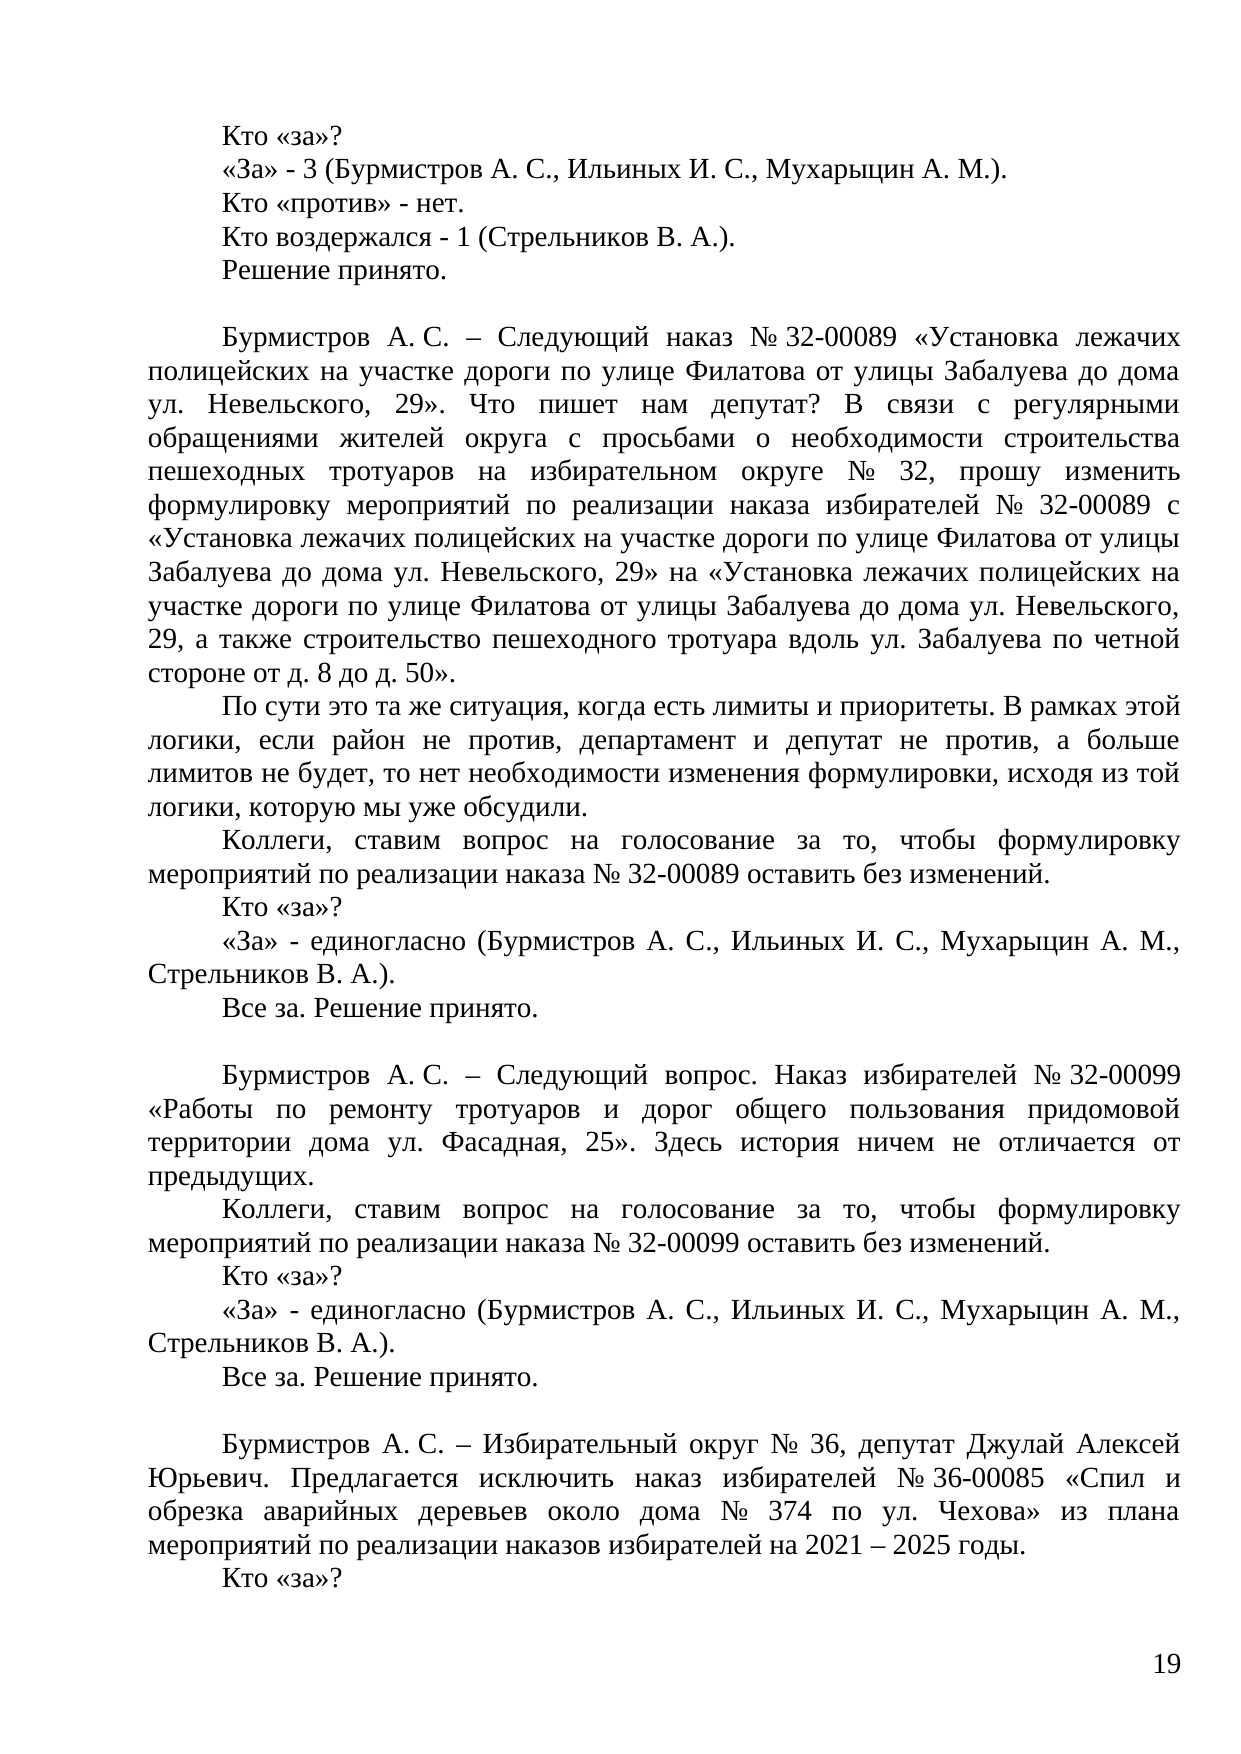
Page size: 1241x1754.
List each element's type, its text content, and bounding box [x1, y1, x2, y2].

text Кто «против» - нет. [148, 185, 1181, 219]
text Кто «за»? [148, 118, 1181, 152]
text Все за. Решение принято. [148, 1359, 1181, 1393]
text «За» - единогласно (Бурмистров А. С., Ильиных И. С., Мухарыцин А. М., Стрельников В. А.). [148, 923, 1181, 990]
text «За» - единогласно (Бурмистров А. С., Ильиных И. С., Мухарыцин А. М., Стрельников В. А.). [148, 1292, 1181, 1359]
text Бурмистров А. С. – Следующий наказ № 32-00089 «Установка лежачих полицейских на участке дороги по улице Филатова от улицы Забалуева до дома ул. Невельского, 29». Что пишет нам депутат? В связи с регулярными обращениями жителей округа с просьбами о необходимости строительства пешеходных тротуаров на избирательном округе № 32, прошу изменить формулировку мероприятий по реализации наказа избирателей № 32-00089 с «Установка лежачих полицейских на участке дороги по улице Филатова от улицы Забалуева до дома ул. Невельского, 29» на «Установка лежачих полицейских на участке дороги по улице Филатова от улицы Забалуева до дома ул. Невельского, 29, а также строительство пешеходного тротуара вдоль ул. Забалуева по четной стороне от д. 8 до д. 50». [148, 319, 1181, 688]
text По сути это та же ситуация, когда есть лимиты и приоритеты. В рамках этой логики, если район не против, департамент и депутат не против, а больше лимитов не будет, то нет необходимости изменения формулировки, исходя из той логики, которую мы уже обсудили. [148, 688, 1181, 822]
text Кто «за»? [148, 889, 1181, 923]
text Кто «за»? [148, 1258, 1181, 1292]
text «За» - 3 (Бурмистров А. С., Ильиных И. С., Мухарыцин А. М.). [148, 152, 1181, 185]
text Бурмистров А. С. – Избирательный округ № 36, депутат Джулай Алексей Юрьевич. Предлагается исключить наказ избирателей № 36-00085 «Спил и обрезка аварийных деревьев около дома № 374 по ул. Чехова» из плана мероприятий по реализации наказов избирателей на 2021 – 2025 годы. [148, 1426, 1181, 1560]
text Кто воздержался - 1 (Стрельников В. А.). [148, 219, 1181, 252]
text Кто «за»? [148, 1560, 1181, 1594]
text Коллеги, ставим вопрос на голосование за то, чтобы формулировку мероприятий по реализации наказа № 32-00099 оставить без изменений. [148, 1191, 1181, 1258]
text Коллеги, ставим вопрос на голосование за то, чтобы формулировку мероприятий по реализации наказа № 32-00089 оставить без изменений. [148, 822, 1181, 889]
text Бурмистров А. С. – Следующий вопрос. Наказ избирателей № 32-00099 «Работы по ремонту тротуаров и дорог общего пользования придомовой территории дома ул. Фасадная, 25». Здесь история ничем не отличается от предыдущих. [148, 1057, 1181, 1191]
text Решение принято. [148, 252, 1181, 286]
text Все за. Решение принято. [148, 990, 1181, 1024]
